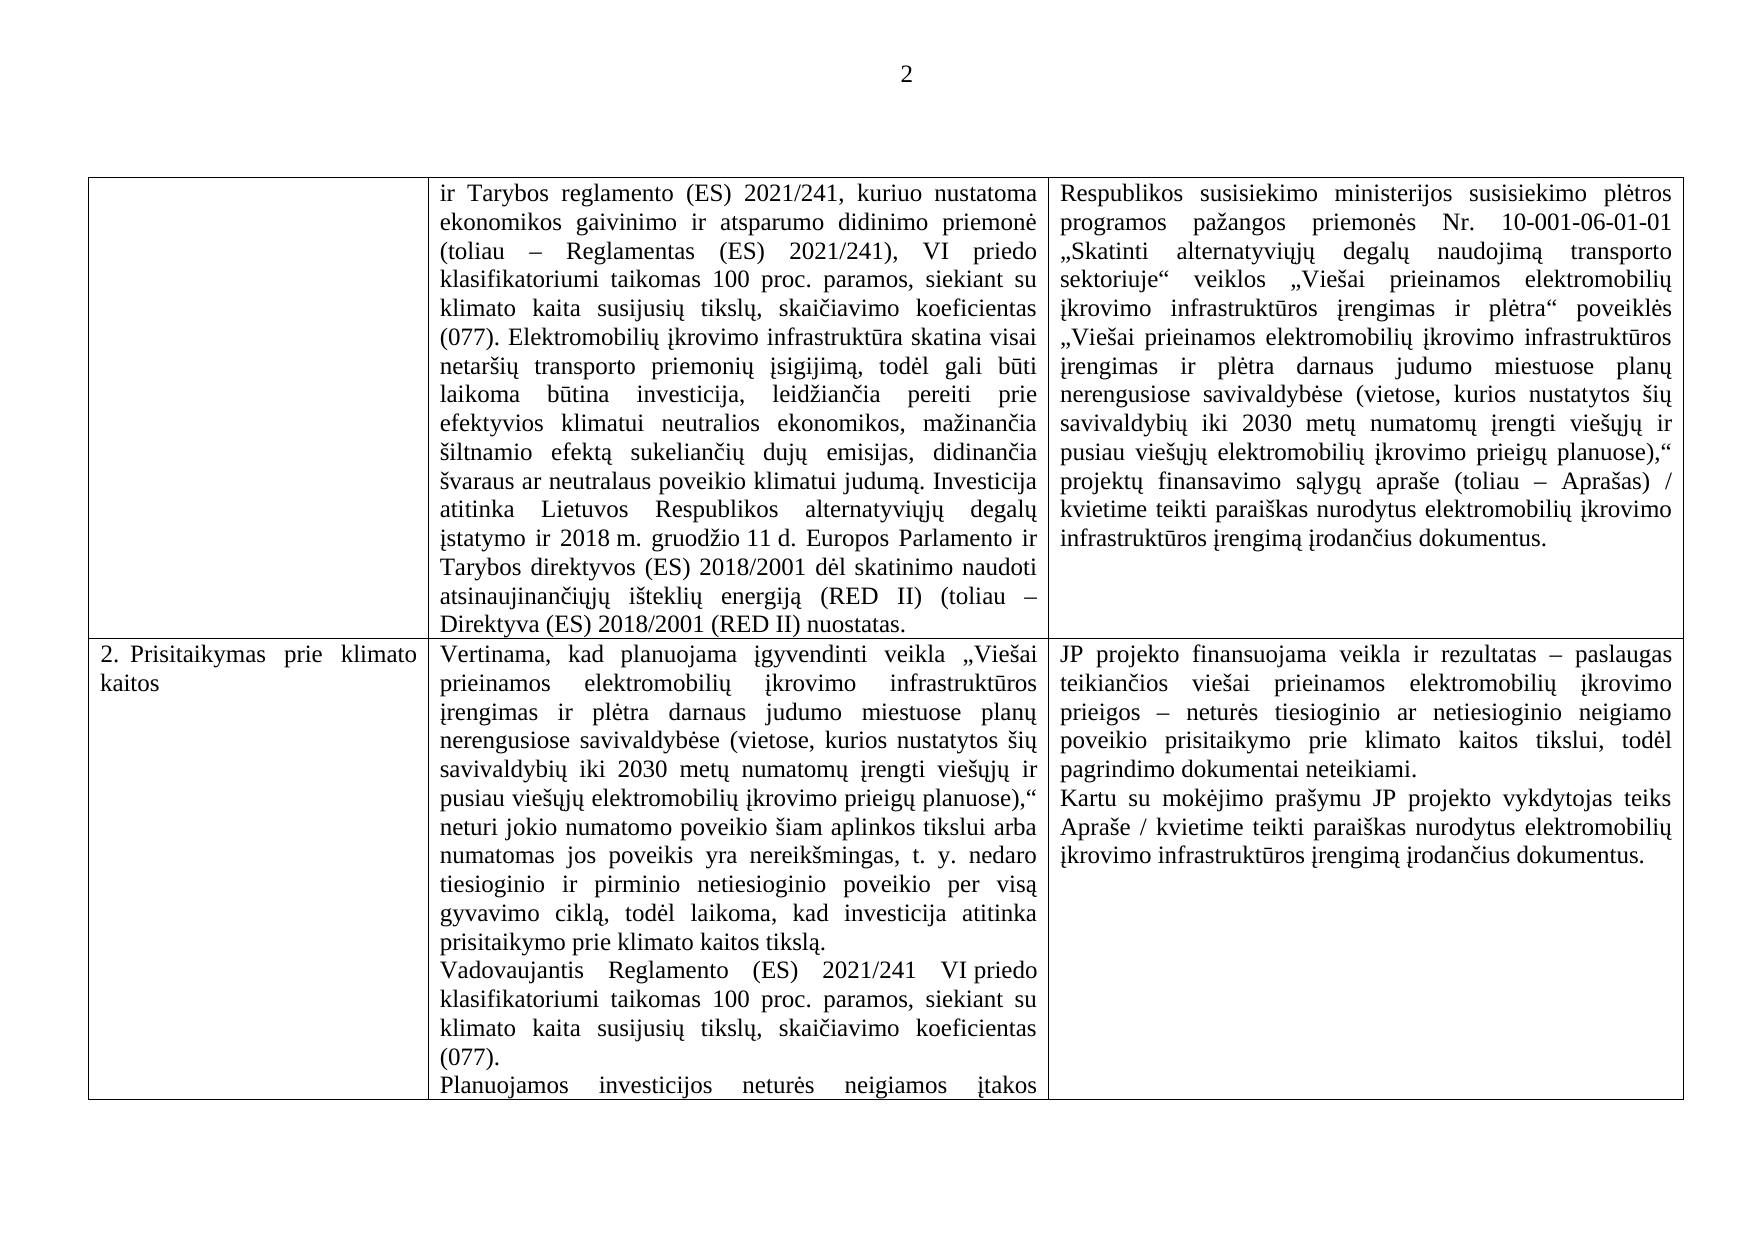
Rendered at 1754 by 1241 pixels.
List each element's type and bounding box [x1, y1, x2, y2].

table_cell [89, 639, 428, 1099]
table_cell [1049, 178, 1683, 638]
table_cell [429, 178, 1048, 638]
table_cell [1049, 639, 1683, 1099]
table_cell [89, 178, 428, 638]
table_cell [429, 639, 1048, 1099]
